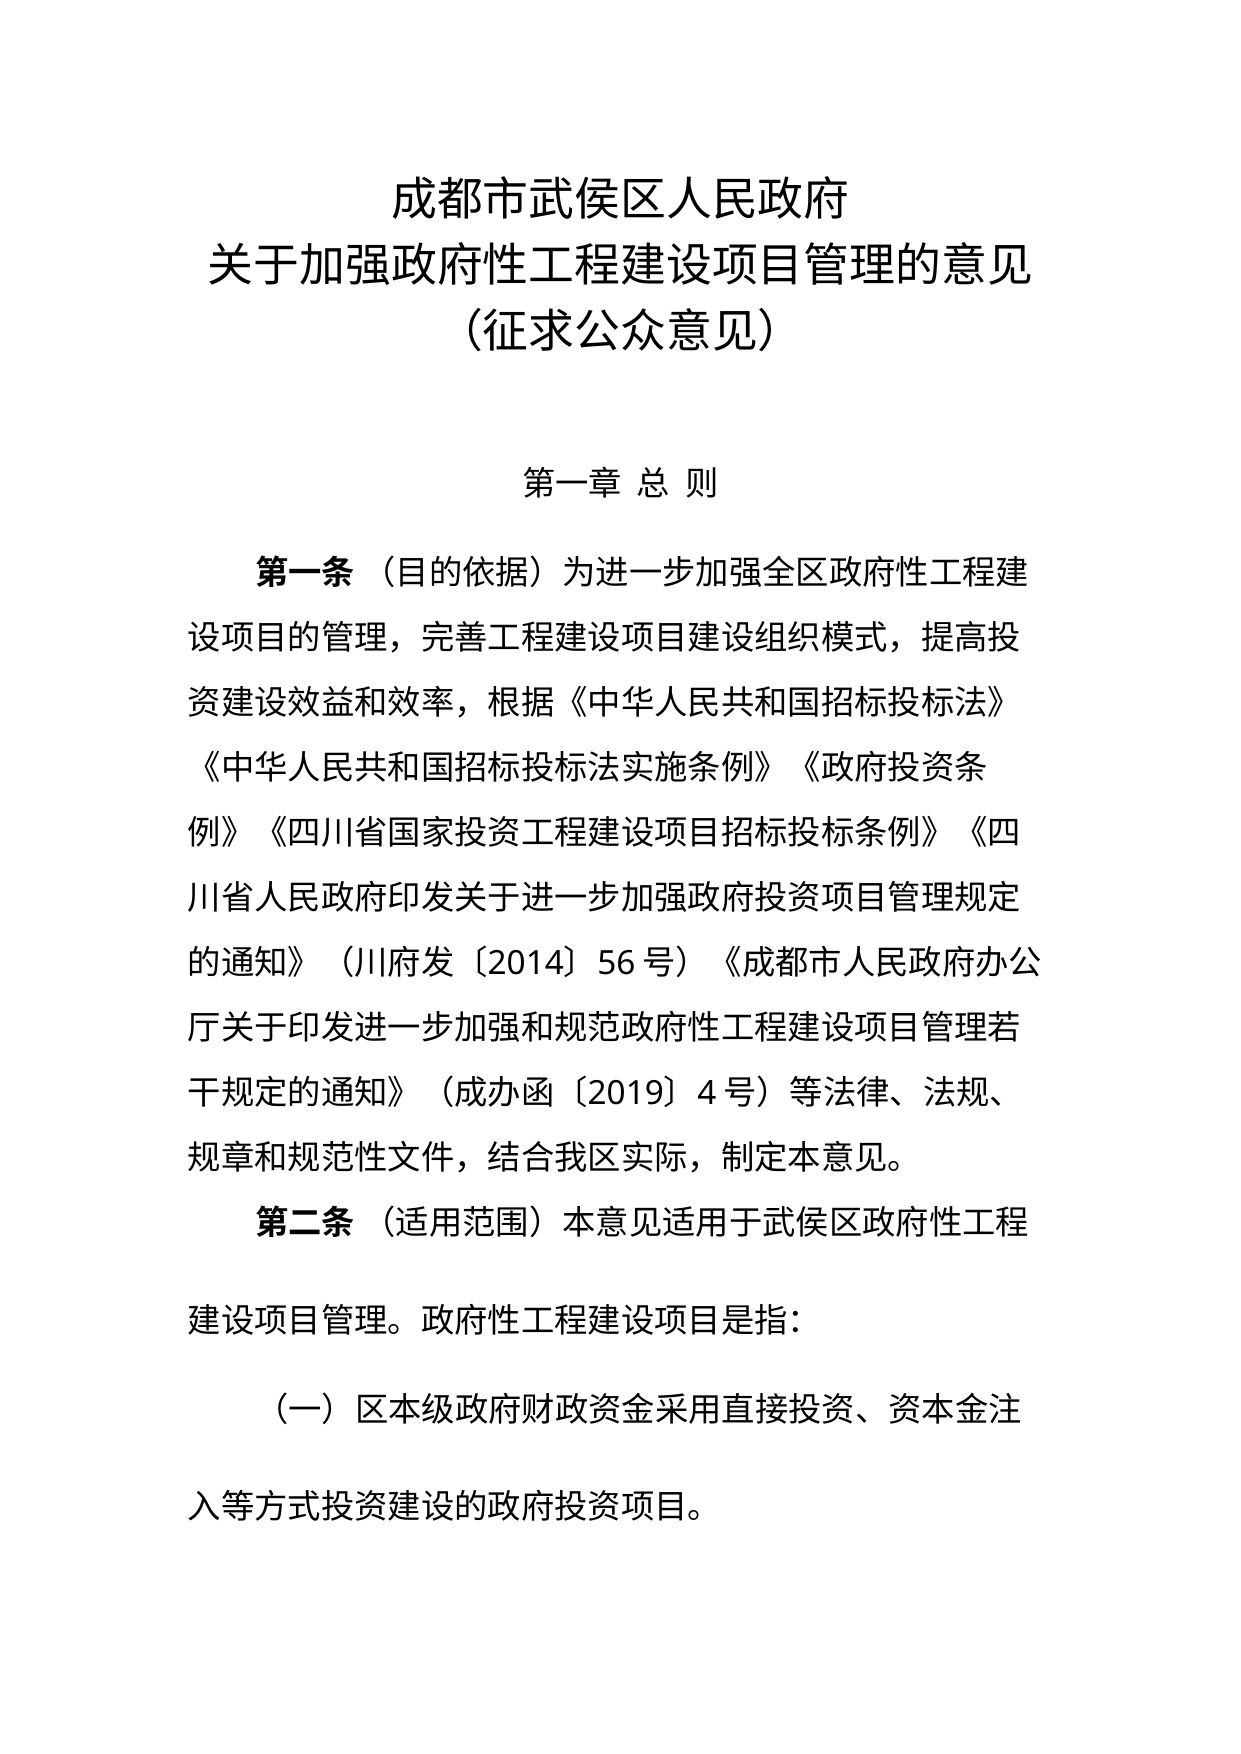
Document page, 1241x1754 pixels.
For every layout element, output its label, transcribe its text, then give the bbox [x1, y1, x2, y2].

text 关于加强政府性工程建设项目管理的意见 [187, 228, 1053, 295]
text 成都市武侯区人民政府 [187, 162, 1053, 228]
text 第一章 总 则 [187, 449, 1053, 514]
text 第二条 （适用范围）本意见适用于武侯区政府性工程建设项目管理。政府性工程建设项目是指： [187, 1188, 1053, 1350]
text 第一条 （目的依据）为进一步加强全区政府性工程建设项目的管理，完善工程建设项目建设组织模式，提高投资建设效益和效率，根据《中华人民共和国招标投标法》《中华人民共和国招标投标法实施条例》《政府投资条例》《四川省国家投资工程建设项目招标投标条例》《四川省人民政府印发关于进一步加强政府投资项目管理规定的通知》（川府发〔2014〕56号）《成都市人民政府办公厅关于印发进一步加强和规范政府性工程建设项目管理若干规定的通知》（成办函〔2019〕4号）等法律、法规、规章和规范性文件，结合我区实际，制定本意见。 [187, 538, 1053, 1188]
text （征求公众意见） [187, 295, 1053, 361]
text （一）区本级政府财政资金采用直接投资、资本金注入等方式投资建设的政府投资项目。 [187, 1374, 1053, 1537]
